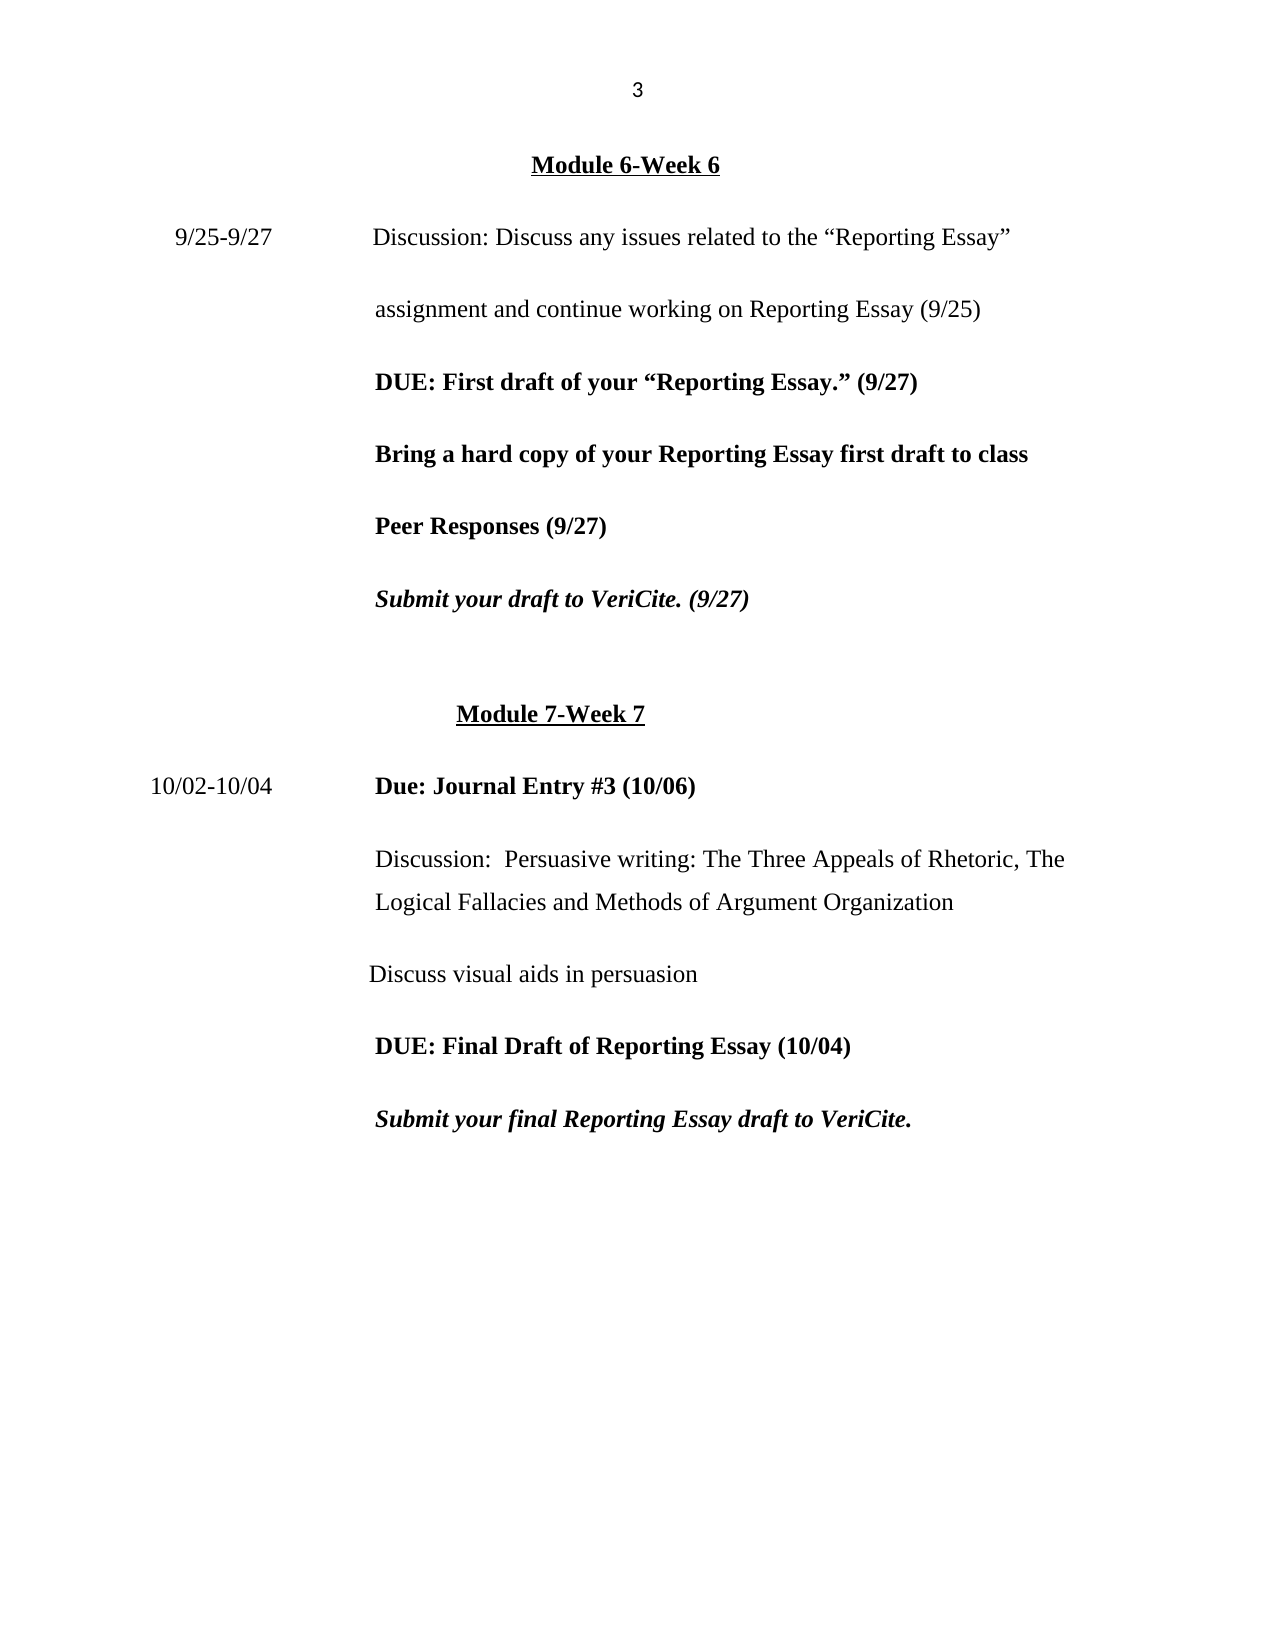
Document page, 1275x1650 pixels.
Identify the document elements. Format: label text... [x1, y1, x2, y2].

text Peer Responses (9/27) [375, 511, 1125, 540]
text assignment and continue working on Reporting Essay (9/25) [300, 294, 1125, 323]
text 9/25-9/27 Discussion: Discuss any issues related to the “Reporting Essay” [150, 222, 1125, 251]
text Submit your final Reporting Essay draft to VeriCite. [300, 1104, 1125, 1132]
text Discuss visual aids in persuasion [150, 959, 1125, 988]
text 10/02-10/04 Due: Journal Entry #3 (10/06) [150, 771, 1125, 800]
text Module 6-Week 6 [525, 150, 1125, 179]
text DUE: Final Draft of Reporting Essay (10/04) [150, 1031, 1125, 1060]
text Discussion: Persuasive writing: The Three Appeals of Rhetoric, The Logical Fallacies and Methods of Argument Organization [375, 844, 1125, 916]
text DUE: First draft of your “Reporting Essay.” (9/27) [375, 367, 1125, 396]
text Module 7-Week 7 [375, 699, 1125, 728]
text Bring a hard copy of your Reporting Essay first draft to class [375, 439, 1125, 468]
text Submit your draft to VeriCite. (9/27) [375, 584, 1125, 612]
